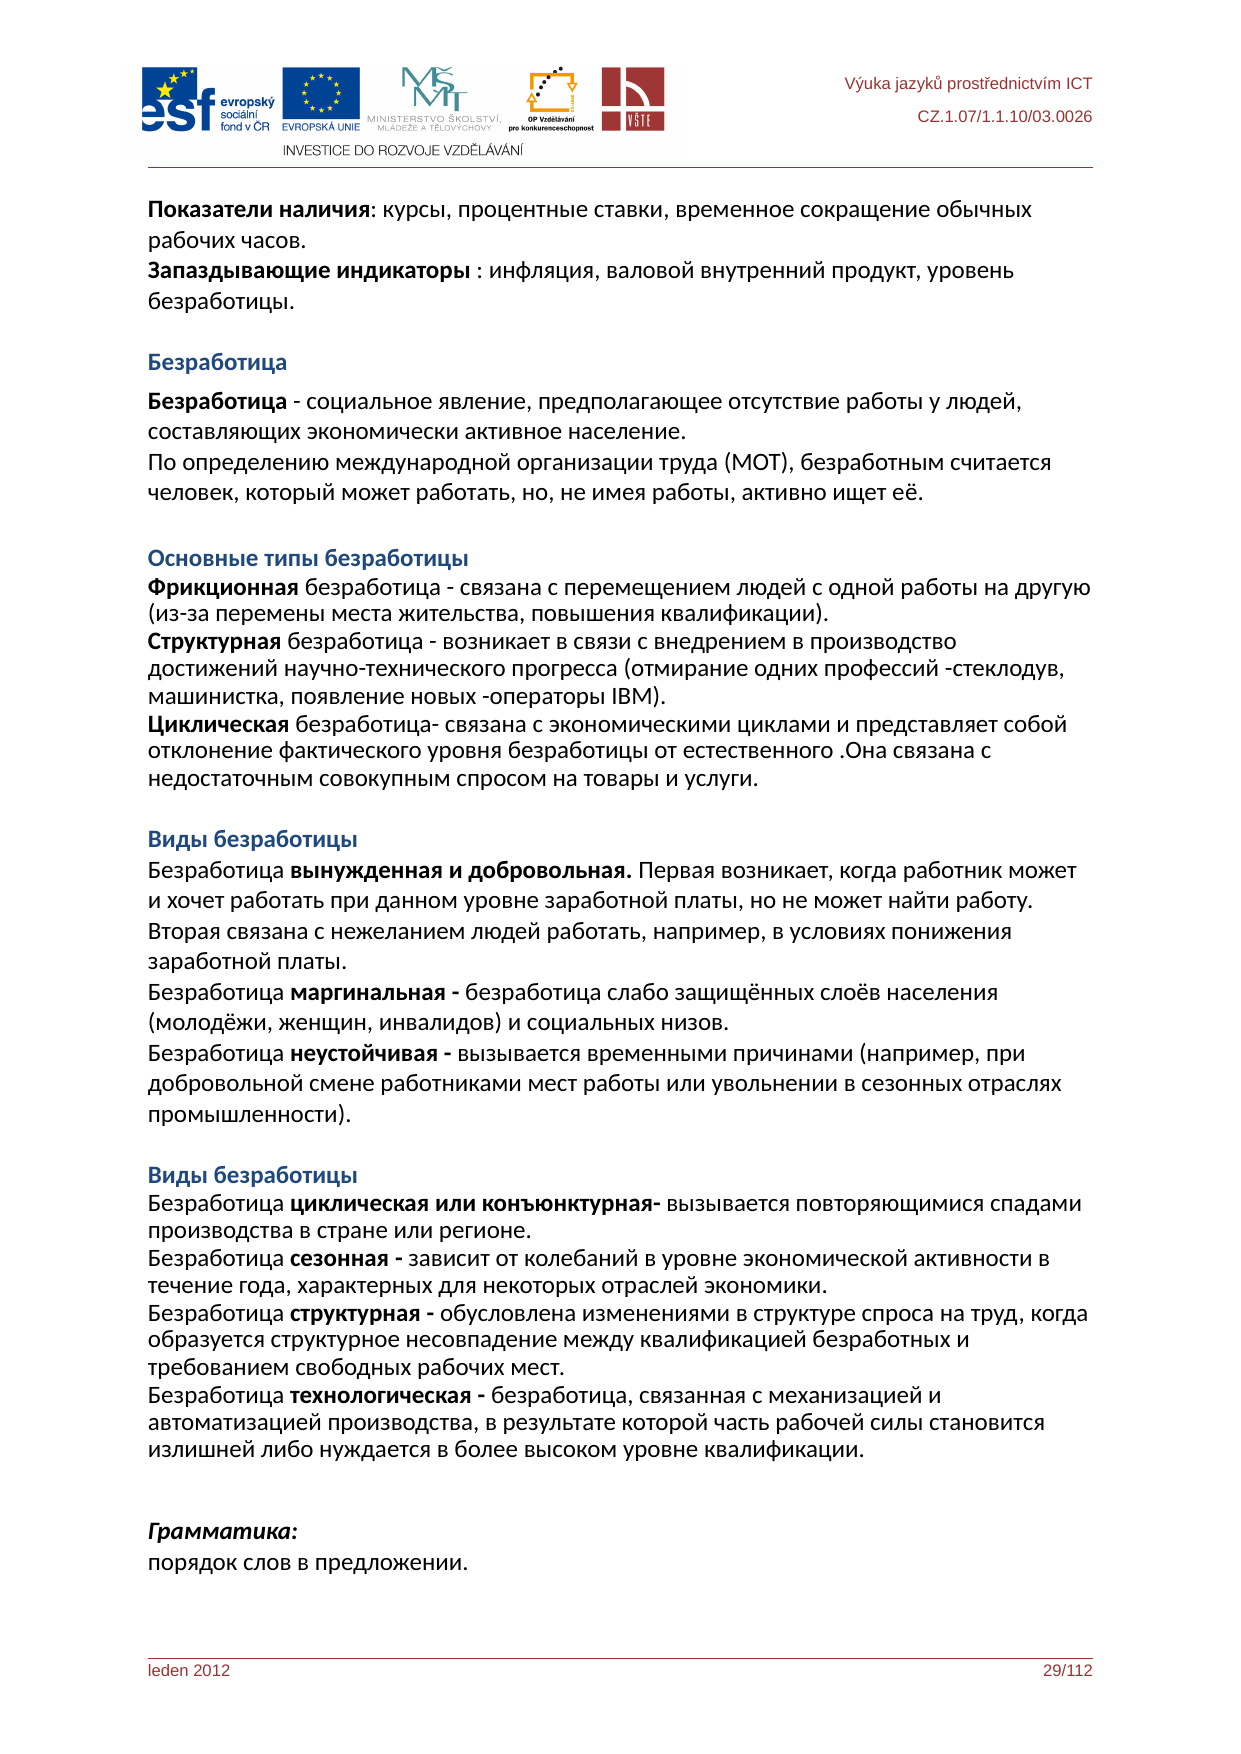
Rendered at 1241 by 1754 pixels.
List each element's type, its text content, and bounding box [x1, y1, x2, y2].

text Структурная безработица - возникает в связи с внедрением в производство достижений научно-технического прогресса (отмирание одних профессий -стеклодув, машинистка, появление новых -операторы IBM). [148, 628, 1093, 710]
text Безработица - социальное явление, предполагающее отсутствие работы у людей, составляющих экономически активное население. [148, 385, 1093, 446]
text Основные типы безработицы [148, 542, 1093, 573]
text Безработица неустойчивая - вызывается временными причинами (например, при добровольной смене работниками мест работы или увольнении в сезонных отраслях промышленности). [148, 1037, 1093, 1128]
text Запаздывающиe индикаторы : инфляция, валовой внутренний продукт, уровень безработицы. [148, 254, 1093, 315]
text Безработица сезонная - зависит от колебаний в уровне экономической активности в течение года, характерных для некоторых отраслей экономики. [148, 1244, 1093, 1299]
picture [120, 65, 686, 160]
text Циклическая безработица- связана с экономическими циклами и представляет собой отклонение фактического уровня безработицы от естественного .Она связана с недостаточным совокупным спросом на товары и услуги. [148, 710, 1093, 793]
text Виды безработицы [148, 1159, 1093, 1189]
text Безработица структурная - обусловлена изменениями в структуре спроса на труд, когда образуется структурное несовпадение между квалификацией безработных и требованием свободных рабочих мест. [148, 1299, 1093, 1382]
text Безработица циклическая или конъюнктурная- вызывается повторяющимися спадами производства в стране или регионе. [148, 1189, 1093, 1244]
text Безработица маргинальная - безработица слабо защищённых слоёв населения (молодёжи, женщин, инвалидов) и социальных низов. [148, 976, 1093, 1037]
text Виды безработицы [148, 823, 1093, 854]
text Грамматика: [148, 1515, 1093, 1546]
text порядок слов в предложении. [148, 1546, 1093, 1576]
text Безработица технологическая - безработица, связанная с механизацией и автоматизацией производства, в результате которой часть рабочей силы становится излишней либо нуждается в более высоком уровне квалификации. [148, 1382, 1093, 1464]
text Безработица [148, 346, 1093, 376]
text Показатели наличия: курсы, процентные ставки, временное сокращение обычных рабочих часов. [148, 193, 1093, 254]
text Безработица вынужденная и добровольная. Первая возникает, когда работник может и хочет работать при данном уровне заработной платы, но не может найти работу. Вторая связана с нежеланием людей работать, например, в условиях понижения заработной платы. [148, 854, 1093, 976]
text По определению международной организации труда (МОТ), безработным считается человек, который может работать, но, не имея работы, активно ищет её. [148, 446, 1093, 507]
text Фрикционная безработица - связана с перемещением людей с одной работы на другую (из-за перемены места жительства, повышения квалификации). [148, 573, 1093, 628]
